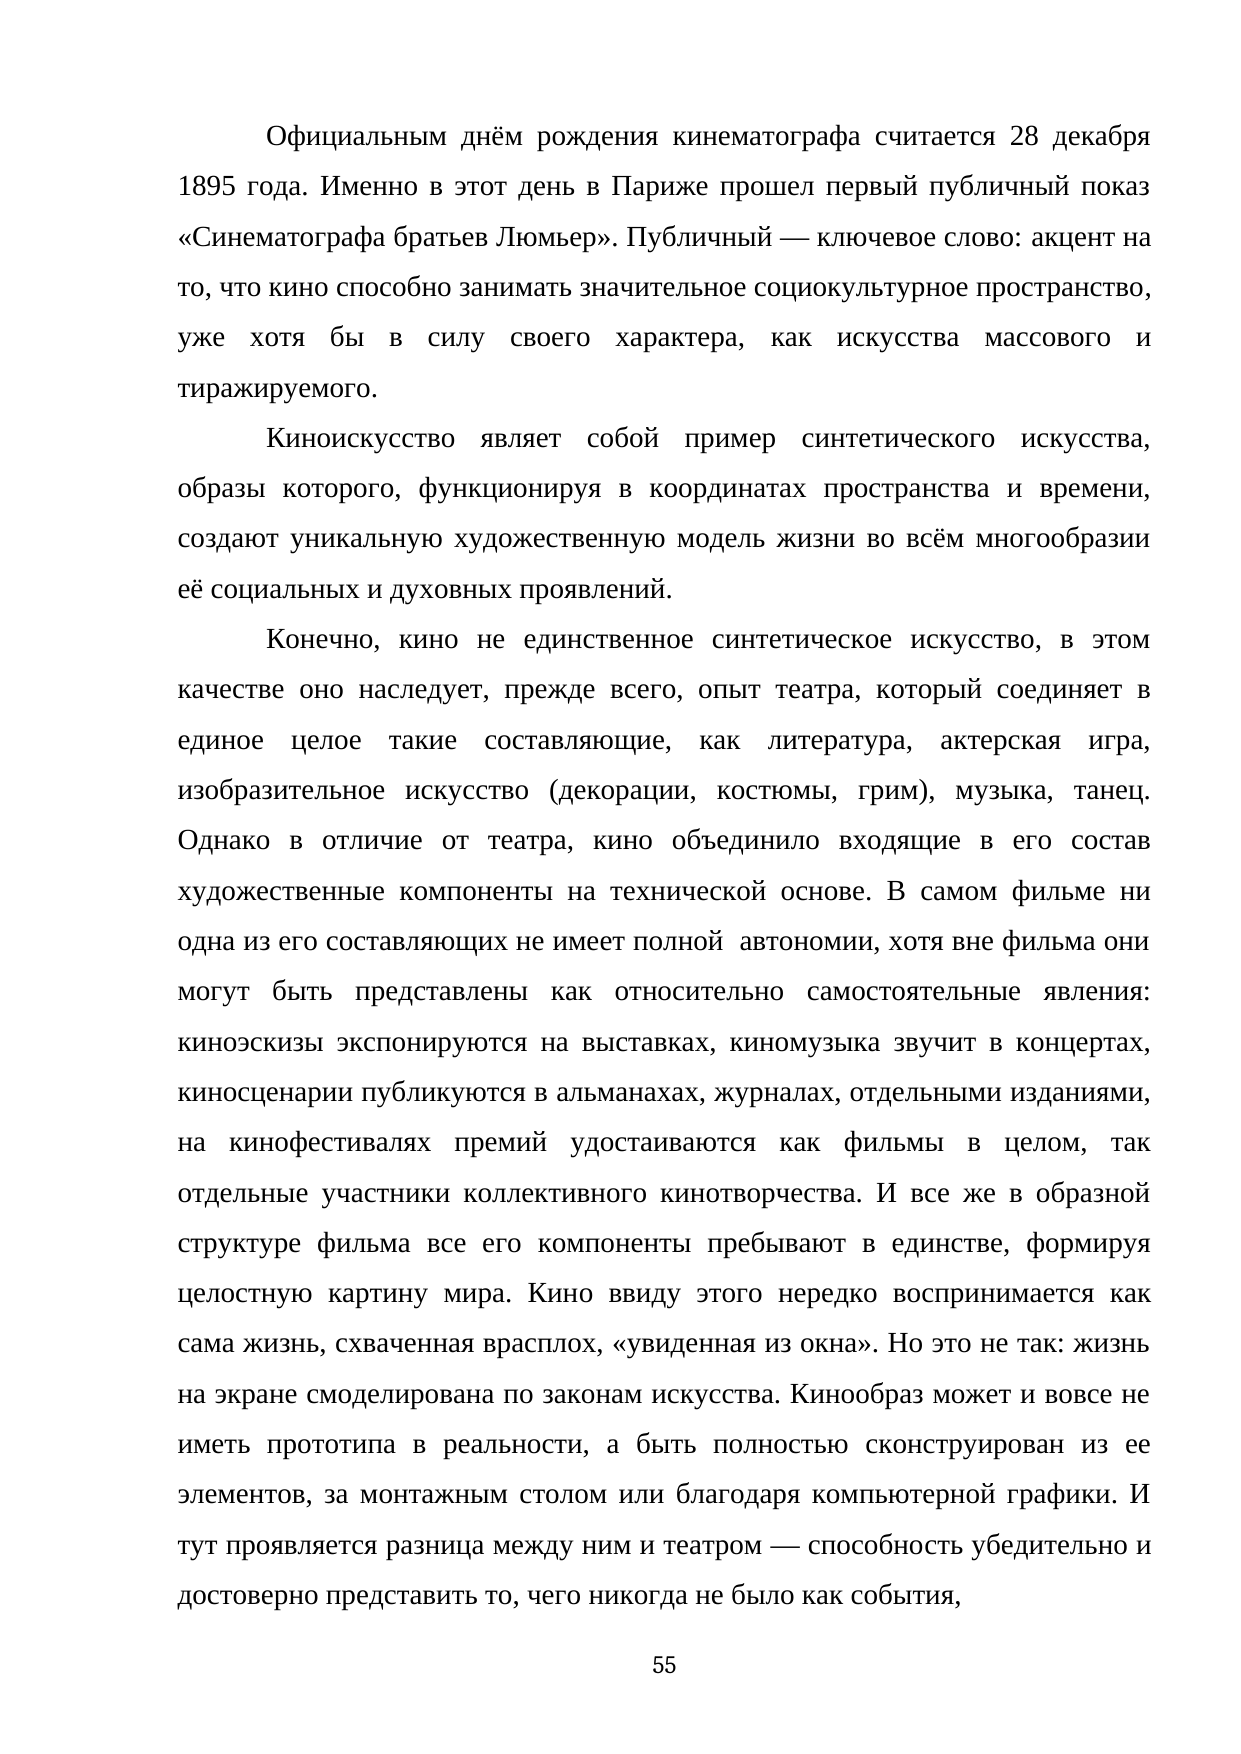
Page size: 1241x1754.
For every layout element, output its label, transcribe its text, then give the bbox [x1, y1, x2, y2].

text Официальным днём рождения кинематографа считается 28 декабря 1895 года. Именно в этот день в Париже прошел первый публичный показ «Синематографа братьев Люмьер». Публичный — ключевое слово: акцент на то, что кино способно занимать значительное социокультурное пространство, уже хотя бы в силу своего характера, как искусства массового и тиражируемого. [177, 118, 1152, 403]
text Киноискусство являет собой пример синтетического искусства, образы которого, функционируя в координатах пространства и времени, создают уникальную художественную модель жизни во всём многообразии её социальных и духовных проявлений. [177, 420, 1152, 604]
text Конечно, кино не единственное синтетическое искусство, в этом качестве оно наследует, прежде всего, опыт театра, который соединяет в единое целое такие составляющие, как литература, актерская игра, изобразительное искусство (декорации, костюмы, грим), музыка, танец. Однако в отличие от театра, кино объединило входящие в его состав художественные компоненты на технической основе. В самом фильме ни одна из его составляющих не имеет полной автономии, хотя вне фильма они могут быть представлены как относительно самостоятельные явления: киноэскизы экспонируются на выставках, киномузыка звучит в концертах, киносценарии публикуются в альманахах, журналах, отдельными изданиями, на кинофестивалях премий удостаиваются как фильмы в целом, так отдельные участники коллективного кинотворчества. И все же в образной структуре фильма все его компоненты пребывают в единстве, формируя целостную картину мира. Кино ввиду этого нередко воспринимается как сама жизнь, схваченная врасплох, «увиденная из окна». Но это не так: жизнь на экране смоделирована по законам искусства. Кинообраз может и вовсе не иметь прототипа в реальности, а быть полностью сконструирован из ее элементов, за монтажным столом или благодаря компьютерной графики. И тут проявляется разница между ним и театром — способность убедительно и достоверно представить то, чего никогда не было как события, [177, 621, 1152, 1611]
